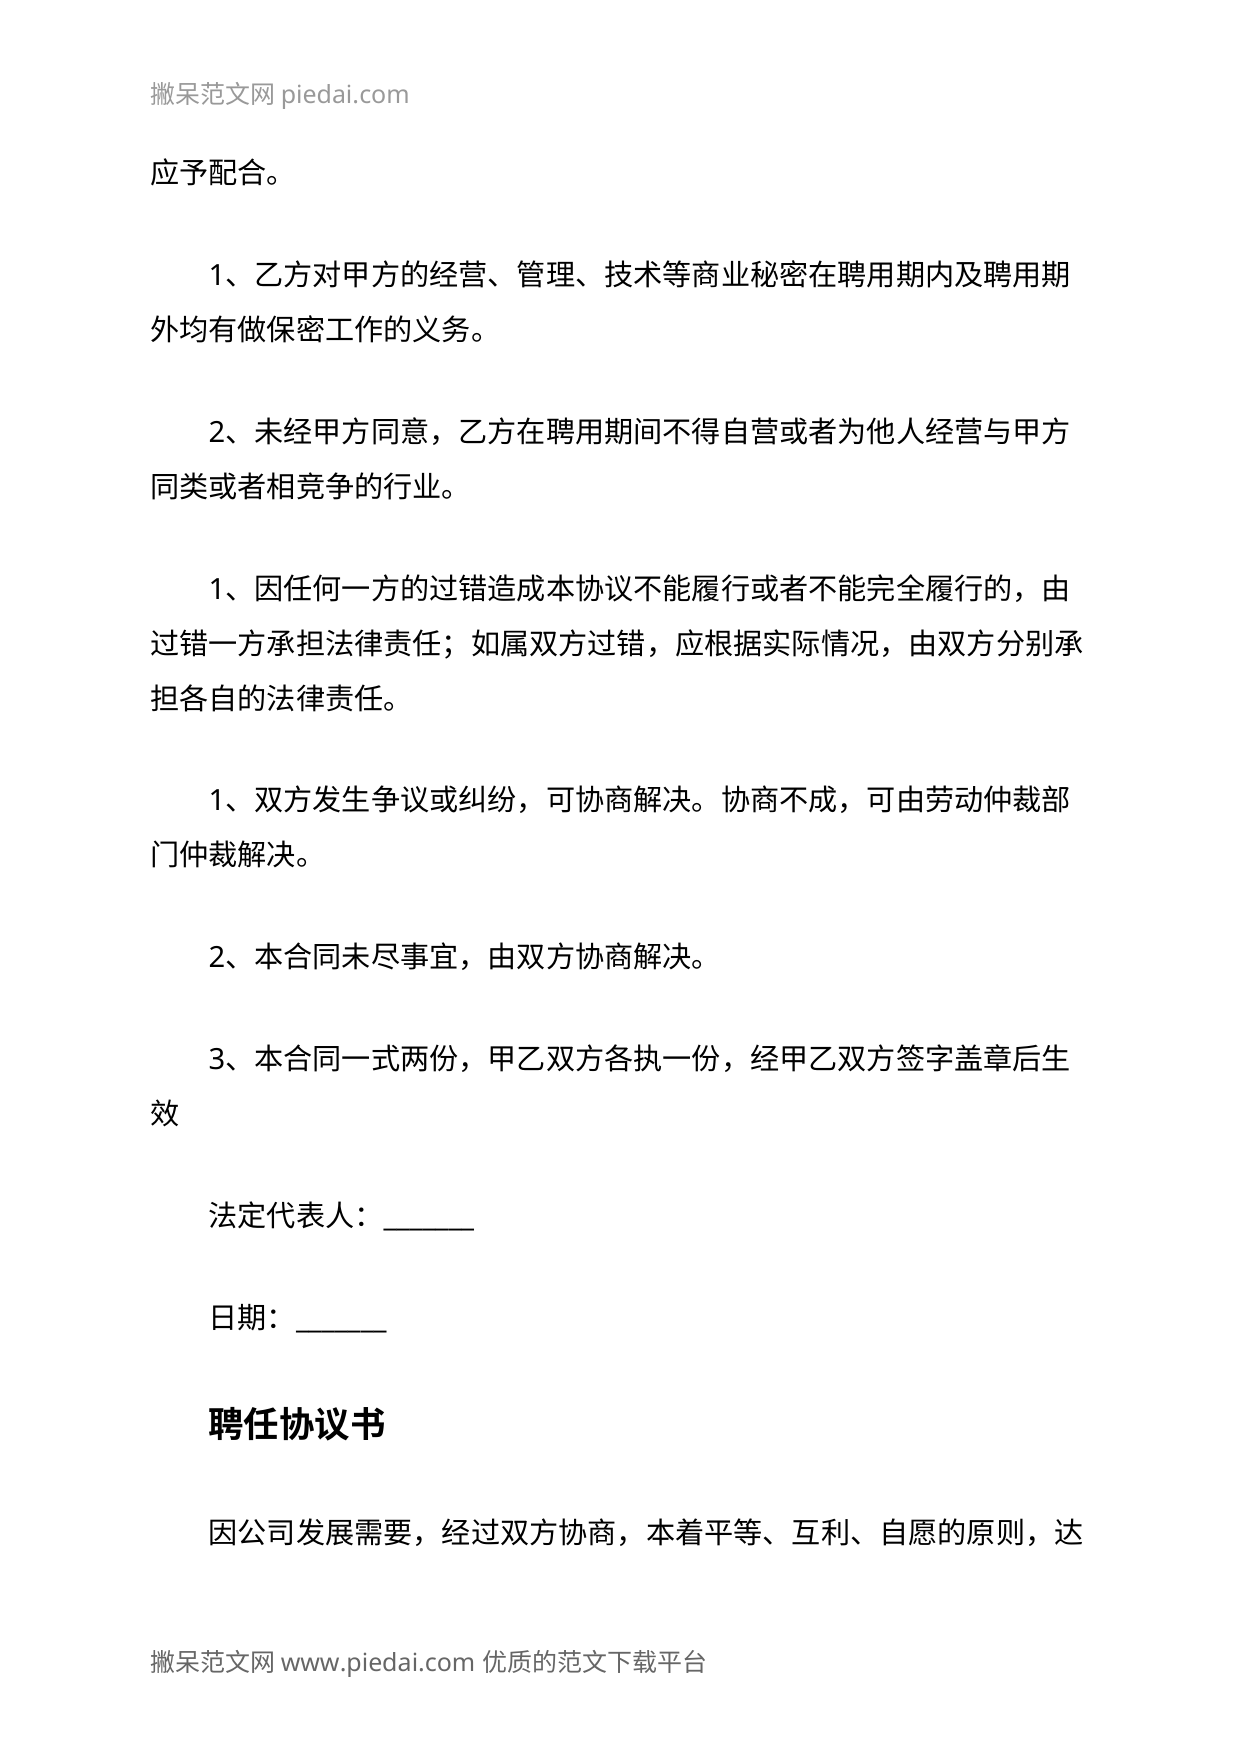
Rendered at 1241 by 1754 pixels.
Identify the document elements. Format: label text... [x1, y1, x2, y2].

text 1、因任何一方的过错造成本协议不能履行或者不能完全履行的，由过错一方承担法律责任；如属双方过错，应根据实际情况，由双方分别承担各自的法律责任。 [150, 565, 1090, 717]
text 3、本合同一式两份，甲乙双方各执一份，经甲乙双方签字盖章后生效 [150, 1036, 1090, 1133]
text 2、本合同未尽事宜，由双方协商解决。 [150, 934, 1090, 976]
text 聘任协议书 [150, 1396, 1090, 1448]
text 1、乙方对甲方的经营、管理、技术等商业秘密在聘用期内及聘用期外均有做保密工作的义务。 [150, 252, 1090, 349]
text 法定代表人：_______ [150, 1192, 1090, 1235]
text 1、双方发生争议或纠纷，可协商解决。协商不成，可由劳动仲裁部门仲裁解决。 [150, 777, 1090, 874]
text 日期：_______ [150, 1294, 1090, 1337]
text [150, 1510, 1090, 1552]
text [150, 150, 1090, 192]
text 2、未经甲方同意，乙方在聘用期间不得自营或者为他人经营与甲方同类或者相竞争的行业。 [150, 408, 1090, 506]
